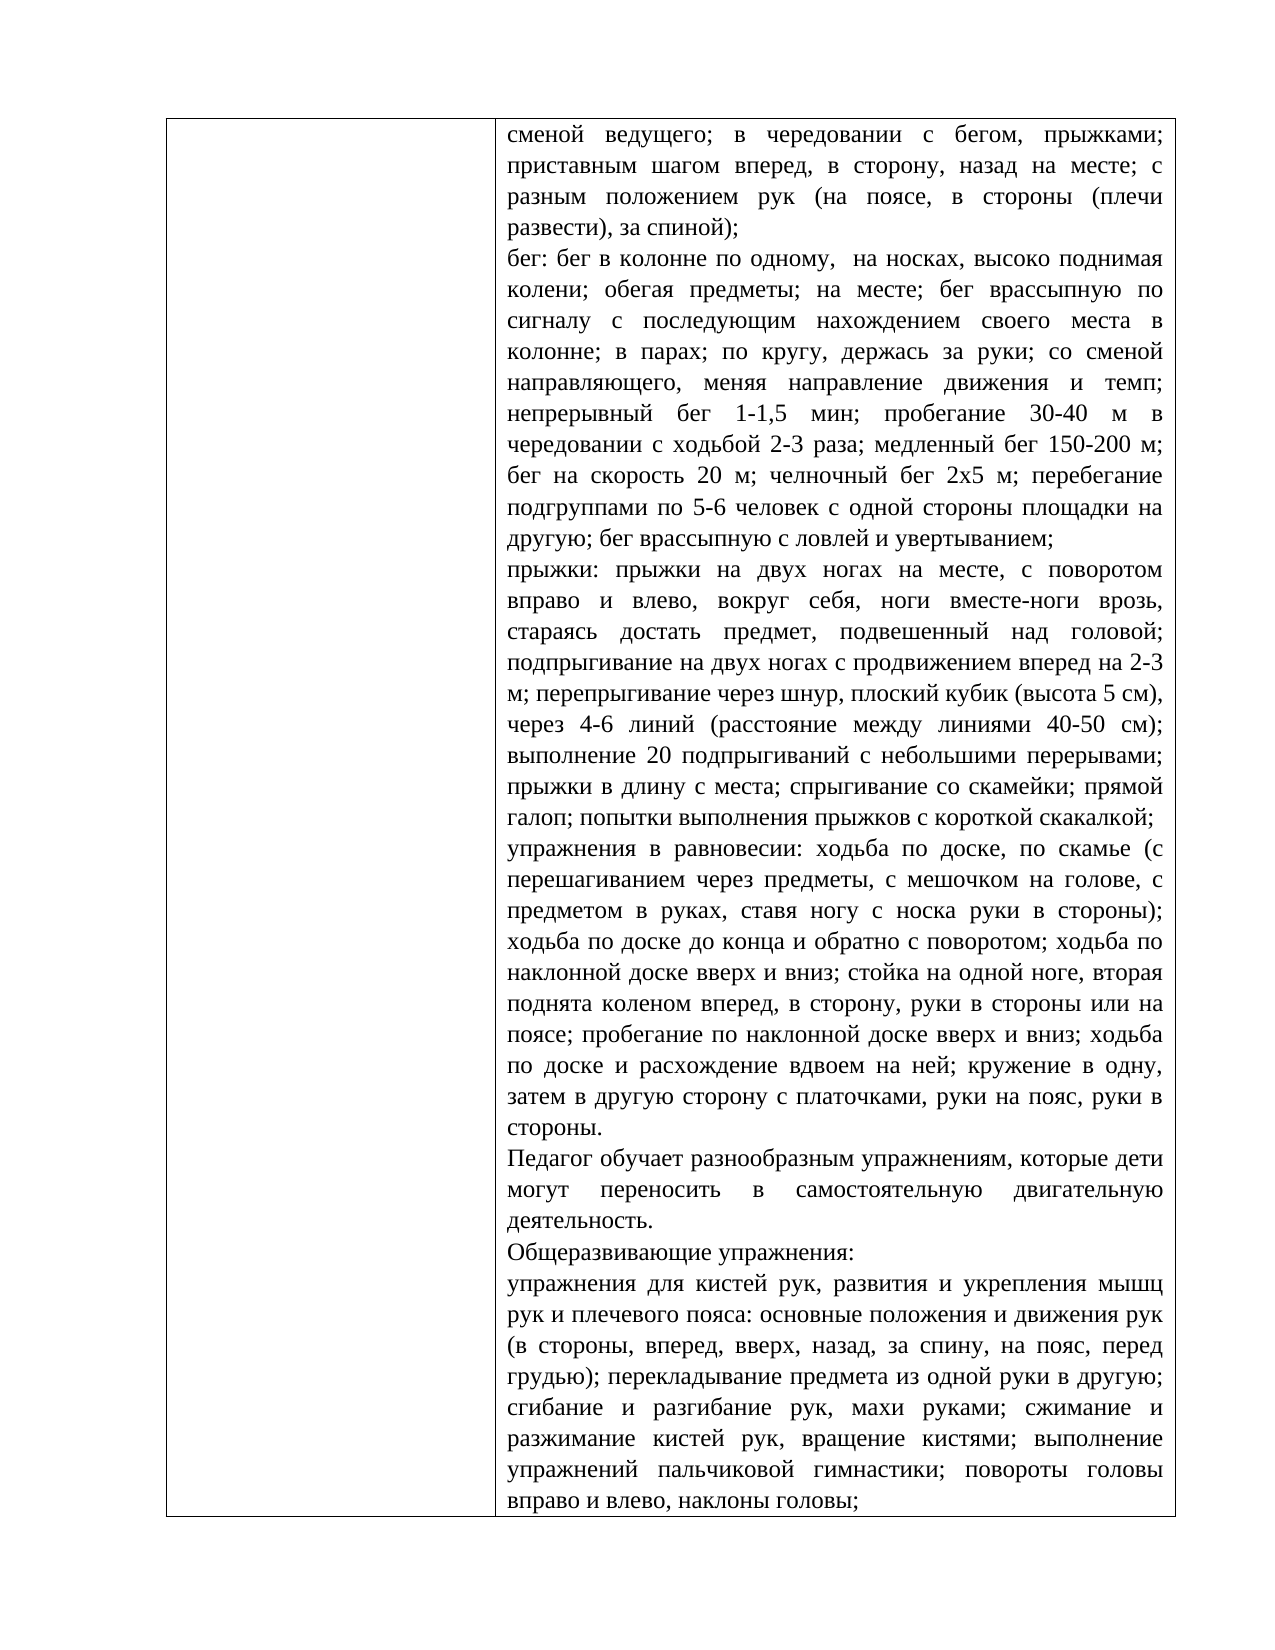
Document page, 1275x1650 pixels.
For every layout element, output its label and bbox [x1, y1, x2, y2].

table_cell [167, 119, 495, 1516]
table_cell [496, 119, 1175, 1516]
